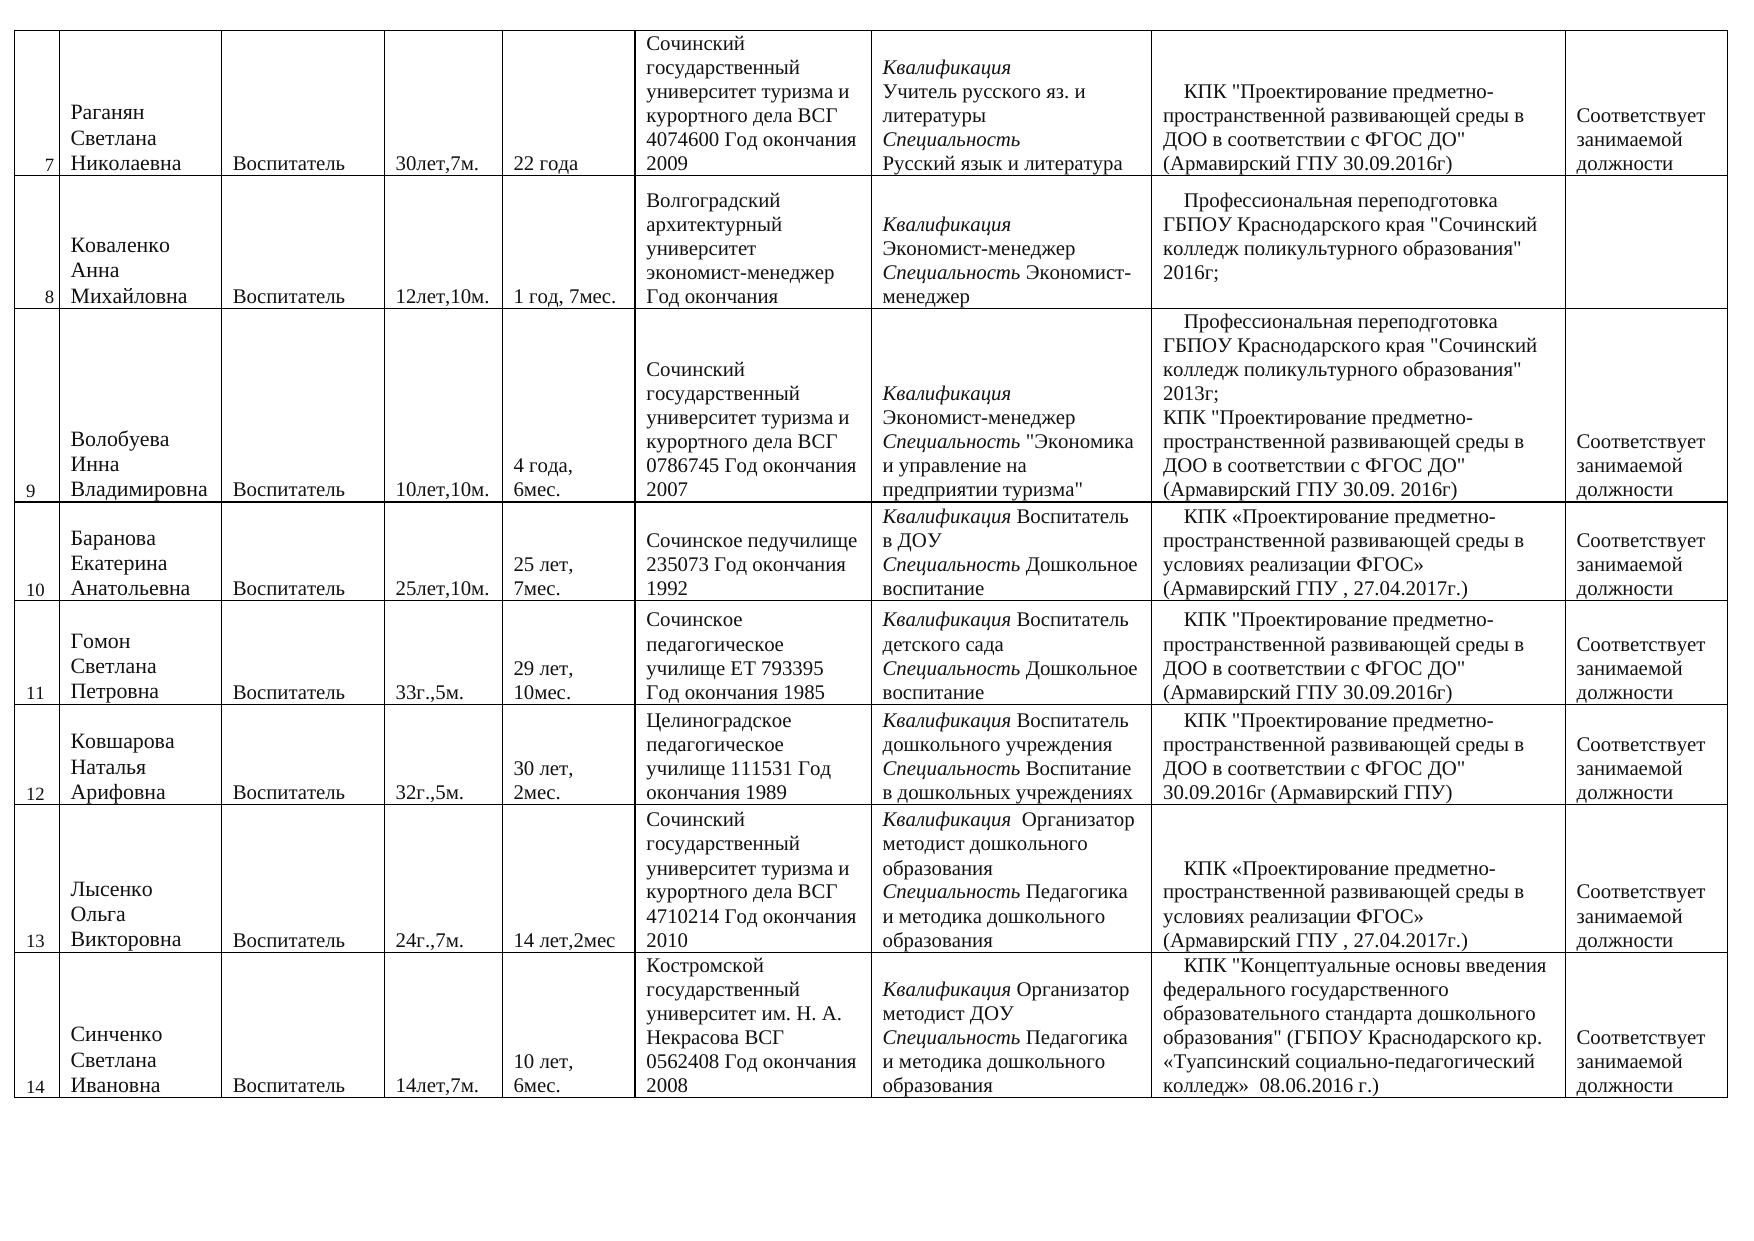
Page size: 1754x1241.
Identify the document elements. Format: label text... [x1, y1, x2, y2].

table_cell Квалификация Экономист-менеджер Специальность "Экономика и управление на предприятии туризма" [872, 309, 1151, 501]
table_cell Воспитатель [222, 805, 384, 952]
table_cell Соответствует занимаемой должности [1566, 805, 1727, 952]
table_cell Квалификация Экономист-менеджер Специальность Экономист-менеджер [872, 176, 1151, 308]
table_cell Квалификация Воспитатель дошкольного учреждения Специальность Воспитание в дошкольных учреждениях [872, 705, 1151, 804]
table_cell Квалификация Воспитатель в ДОУ Специальность Дошкольное воспитание [872, 503, 1151, 600]
table_cell 10 лет, 6мес. [503, 953, 634, 1097]
table_cell Воспитатель [222, 31, 384, 175]
table_cell Воспитатель [222, 176, 384, 308]
table_cell 13 [15, 805, 59, 952]
table_cell Профессиональная переподготовка ГБПОУ Краснодарского края "Сочинский колледж поликультурного образования" 2016г; [1152, 176, 1565, 308]
table_cell Соответствует занимаемой должности [1566, 309, 1727, 501]
table_cell Воспитатель [222, 503, 384, 600]
table_cell 25лет,10м. [385, 503, 502, 600]
table_cell 11 [15, 601, 59, 704]
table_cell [1566, 953, 1727, 1097]
table_cell Гомон Светлана Петровна [60, 601, 221, 704]
table_cell Соответствует занимаемой должности [1566, 503, 1727, 600]
table_cell КПК "Концептуальные основы введения федерального государственного образовательного стандарта дошкольного образования" (ГБПОУ Краснодарского кр. «Туапсинский социально-педагогический колледж» 08.06.2016 г.) [1152, 953, 1565, 1097]
table_cell КПК "Проектирование предметно- пространственной развивающей среды в ДОО в соответствии с ФГОС ДО" 30.09.2016г (Армавирский ГПУ) [1152, 705, 1565, 804]
table_cell КПК "Проектирование предметно- пространственной развивающей среды в ДОО в соответствии с ФГОС ДО" (Армавирский ГПУ 30.09.2016г) [1152, 31, 1565, 175]
table_cell Ковшарова Наталья Арифовна [60, 705, 221, 804]
table_cell Соответствует занимаемой должности [1566, 601, 1727, 704]
table_cell Квалификация Учитель русского яз. и литературы Специальность Русский язык и литература [872, 31, 1151, 175]
table_cell 22 года [503, 31, 634, 175]
table_cell Воспитатель [222, 953, 384, 1097]
table_cell Коваленко Анна Михайловна [60, 176, 221, 308]
table_cell Квалификация Организатор методист дошкольного образования Специальность Педагогика и методика дошкольного образования [872, 805, 1151, 952]
table_cell КПК «Проектирование предметно-пространственной развивающей среды в условиях реализации ФГОС» (Армавирский ГПУ , 27.04.2017г.) [1152, 805, 1565, 952]
table_cell Раганян Светлана Николаевна [60, 31, 221, 175]
table_cell Лысенко Ольга Викторовна [60, 805, 221, 952]
table_cell 12лет,10м. [385, 176, 502, 308]
table_cell 32г.,5м. [385, 705, 502, 804]
table_cell [1566, 176, 1727, 308]
table_cell КПК "Проектирование предметно- пространственной развивающей среды в ДОО в соответствии с ФГОС ДО" (Армавирский ГПУ 30.09.2016г) [1152, 601, 1565, 704]
table_cell Воспитатель [222, 705, 384, 804]
table_cell 14 [15, 953, 59, 1097]
table_cell Воспитатель [222, 601, 384, 704]
table_cell Сочинский государственный университет туризма и курортного дела ВСГ 4074600 Год окончания 2009 [636, 31, 871, 175]
table_cell Баранова Екатерина Анатольевна [60, 503, 221, 600]
table_cell 4 года, 6мес. [503, 309, 634, 501]
table_cell 30 лет, 2мес. [503, 705, 634, 804]
table_cell Профессиональная переподготовка ГБПОУ Краснодарского края "Сочинский колледж поликультурного образования" 2013г; КПК "Проектирование предметно- пространственной развивающей среды в ДОО в соответствии с ФГОС ДО" (Армавирский ГПУ 30.09. 2016г) [1152, 309, 1565, 501]
table_cell Костромской государственный университет им. Н. А. Некрасова ВСГ 0562408 Год окончания 2008 [636, 953, 871, 1097]
table_cell 1 год, 7мес. [503, 176, 634, 308]
table_cell Синченко Светлана Ивановна [60, 953, 221, 1097]
table_cell КПК «Проектирование предметно-пространственной развивающей среды в условиях реализации ФГОС» (Армавирский ГПУ , 27.04.2017г.) [1152, 503, 1565, 600]
table_cell Целиноградское педагогическое училище 111531 Год окончания 1989 [636, 705, 871, 804]
table_cell Воспитатель [222, 309, 384, 501]
table_cell Волобуева Инна Владимировна [60, 309, 221, 501]
table_cell 12 [15, 705, 59, 804]
table_cell 7 [15, 31, 59, 175]
table_cell 14лет,7м. [385, 953, 502, 1097]
table_cell 24г.,7м. [385, 805, 502, 952]
table_cell 9 [15, 309, 59, 501]
table_cell 8 [15, 176, 59, 308]
table_cell 14 лет,2мес [503, 805, 634, 952]
table_cell Сочинское педагогическое училище ЕТ 793395 Год окончания 1985 [636, 601, 871, 704]
table_cell 25 лет, 7мес. [503, 503, 634, 600]
table_cell 33г.,5м. [385, 601, 502, 704]
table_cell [1566, 31, 1727, 175]
table_cell 10лет,10м. [385, 309, 502, 501]
table_cell Соответствует занимаемой должности [1566, 705, 1727, 804]
table_cell 29 лет, 10мес. [503, 601, 634, 704]
table_cell 10 [15, 503, 59, 600]
table_cell Сочинское педучилище 235073 Год окончания 1992 [636, 503, 871, 600]
table_cell Волгоградский архитектурный университет экономист-менеджер Год окончания [636, 176, 871, 308]
table_cell 30лет,7м. [385, 31, 502, 175]
table_cell Сочинский государственный университет туризма и курортного дела ВСГ 0786745 Год окончания 2007 [636, 309, 871, 501]
table_cell Квалификация Воспитатель детского сада Специальность Дошкольное воспитание [872, 601, 1151, 704]
table_cell Квалификация Организатор методист ДОУ Специальность Педагогика и методика дошкольного образования [872, 953, 1151, 1097]
table_cell Сочинский государственный университет туризма и курортного дела ВСГ 4710214 Год окончания 2010 [636, 805, 871, 952]
